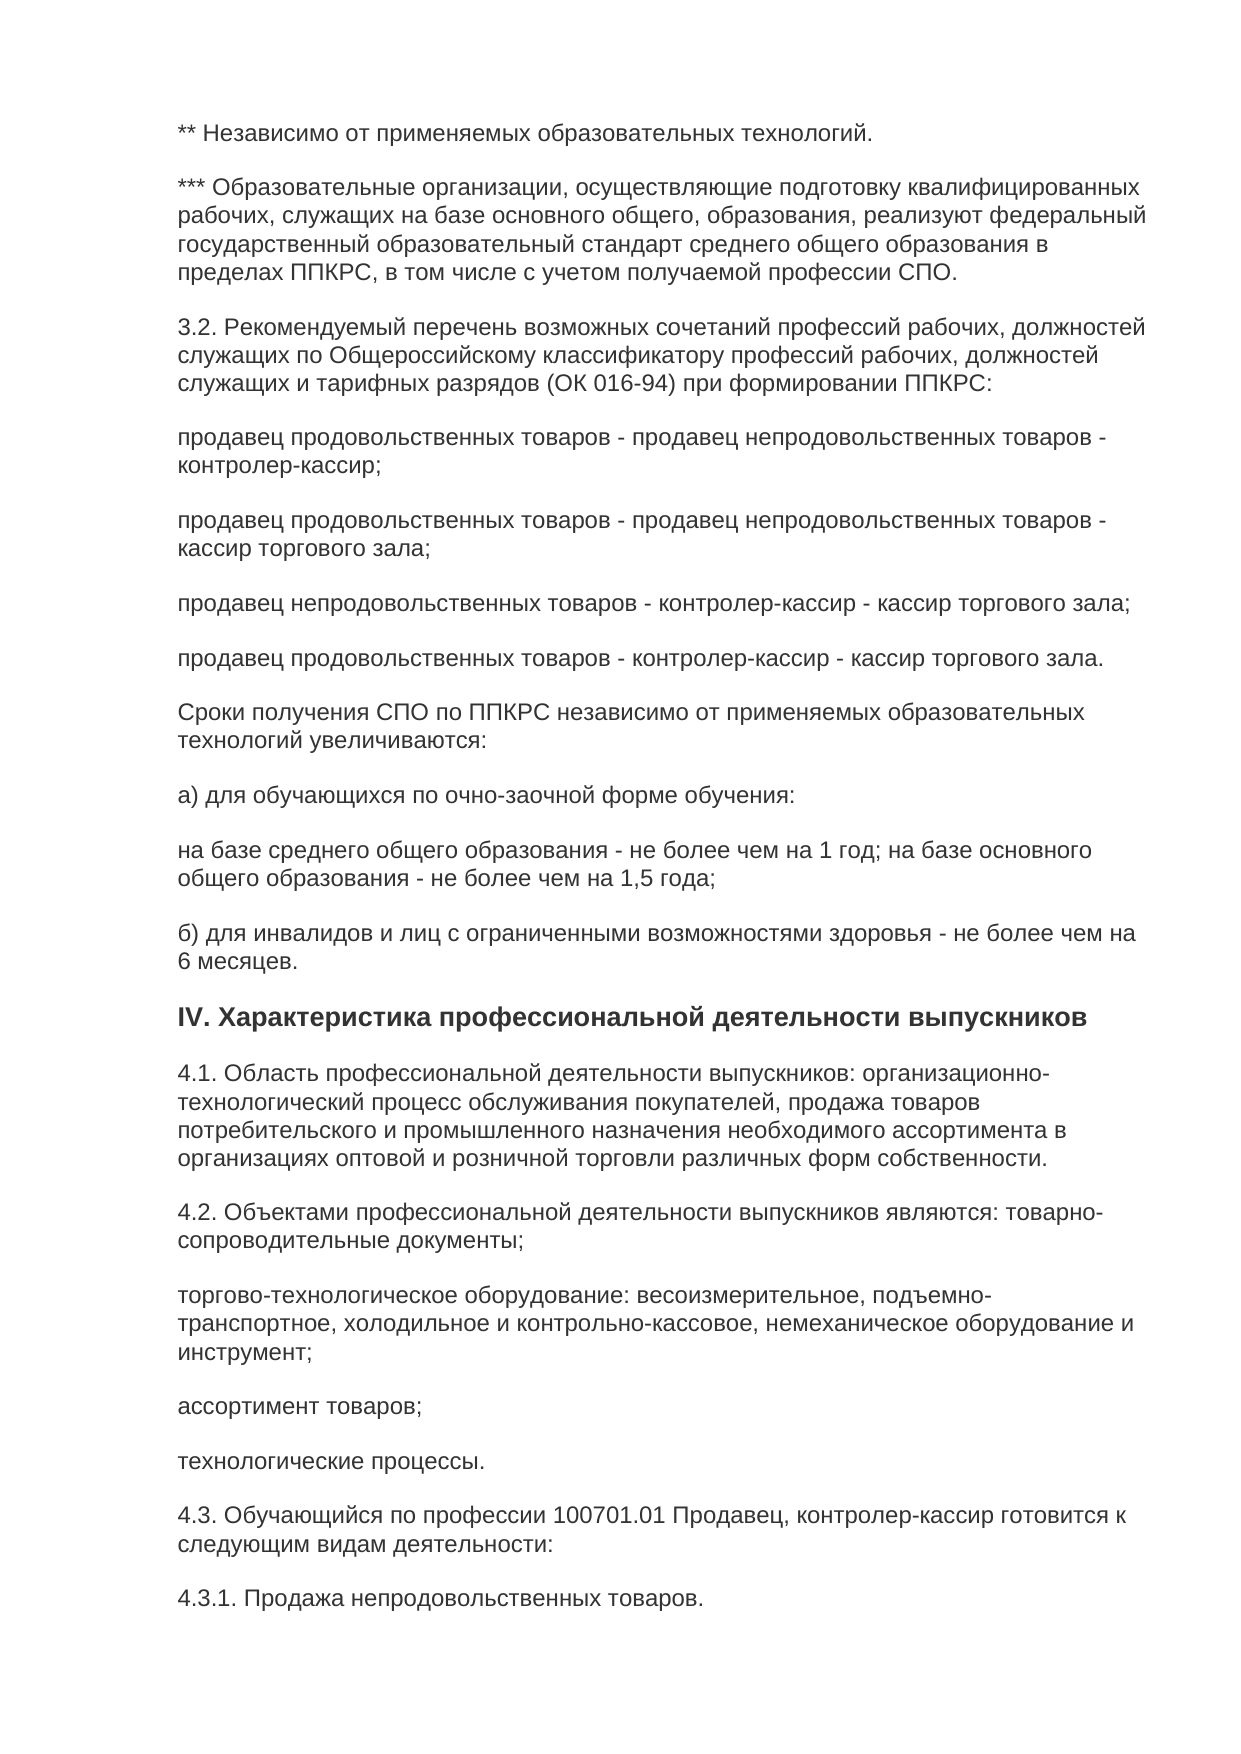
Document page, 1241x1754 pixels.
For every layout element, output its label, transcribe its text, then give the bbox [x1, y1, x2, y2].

text 4.1. Область профессиональной деятельности выпускников: организационно-технологический процесс обслуживания покупателей, продажа товаров потребительского и промышленного назначения необходимого ассортимента в организациях оптовой и розничной торговли различных форм собственности. [177, 1059, 1152, 1171]
text IV. Характеристика профессиональной деятельности выпускников [177, 1001, 1152, 1032]
text продавец продовольственных товаров - продавец непродовольственных товаров - контролер-кассир; [177, 423, 1152, 479]
text а) для обучающихся по очно-заочной форме обучения: [177, 781, 1152, 809]
text ассортимент товаров; [177, 1392, 1152, 1420]
text ** Независимо от применяемых образовательных технологий. [177, 118, 1152, 146]
text б) для инвалидов и лиц с ограниченными возможностями здоровья - не более чем на 6 месяцев. [177, 918, 1152, 974]
text 3.2. Рекомендуемый перечень возможных сочетаний профессий рабочих, должностей служащих по Общероссийскому классификатору профессий рабочих, должностей служащих и тарифных разрядов (ОК 016-94) при формировании ППКРС: [177, 312, 1152, 396]
text технологические процессы. [177, 1446, 1152, 1474]
text 4.3. Обучающийся по профессии 100701.01 Продавец, контролер-кассир готовится к следующим видам деятельности: [177, 1501, 1152, 1557]
text продавец непродовольственных товаров - контролер-кассир - кассир торгового зала; [177, 588, 1152, 617]
text *** Образовательные организации, осуществляющие подготовку квалифицированных рабочих, служащих на базе основного общего, образования, реализуют федеральный государственный образовательный стандарт среднего общего образования в пределах ППКРС, в том числе с учетом получаемой профессии СПО. [177, 173, 1152, 285]
text продавец продовольственных товаров - продавец непродовольственных товаров - кассир торгового зала; [177, 506, 1152, 562]
text на базе среднего общего образования - не более чем на 1 год; на базе основного общего образования - не более чем на 1,5 года; [177, 835, 1152, 892]
text 4.2. Объектами профессиональной деятельности выпускников являются: товарно-сопроводительные документы; [177, 1198, 1152, 1254]
text торгово-технологическое оборудование: весоизмерительное, подъемно-транспортное, холодильное и контрольно-кассовое, немеханическое оборудование и инструмент; [177, 1281, 1152, 1365]
text 4.3.1. Продажа непродовольственных товаров. [177, 1584, 1152, 1612]
text продавец продовольственных товаров - контролер-кассир - кассир торгового зала. [177, 643, 1152, 671]
text Сроки получения СПО по ППКРС независимо от применяемых образовательных технологий увеличиваются: [177, 698, 1152, 754]
